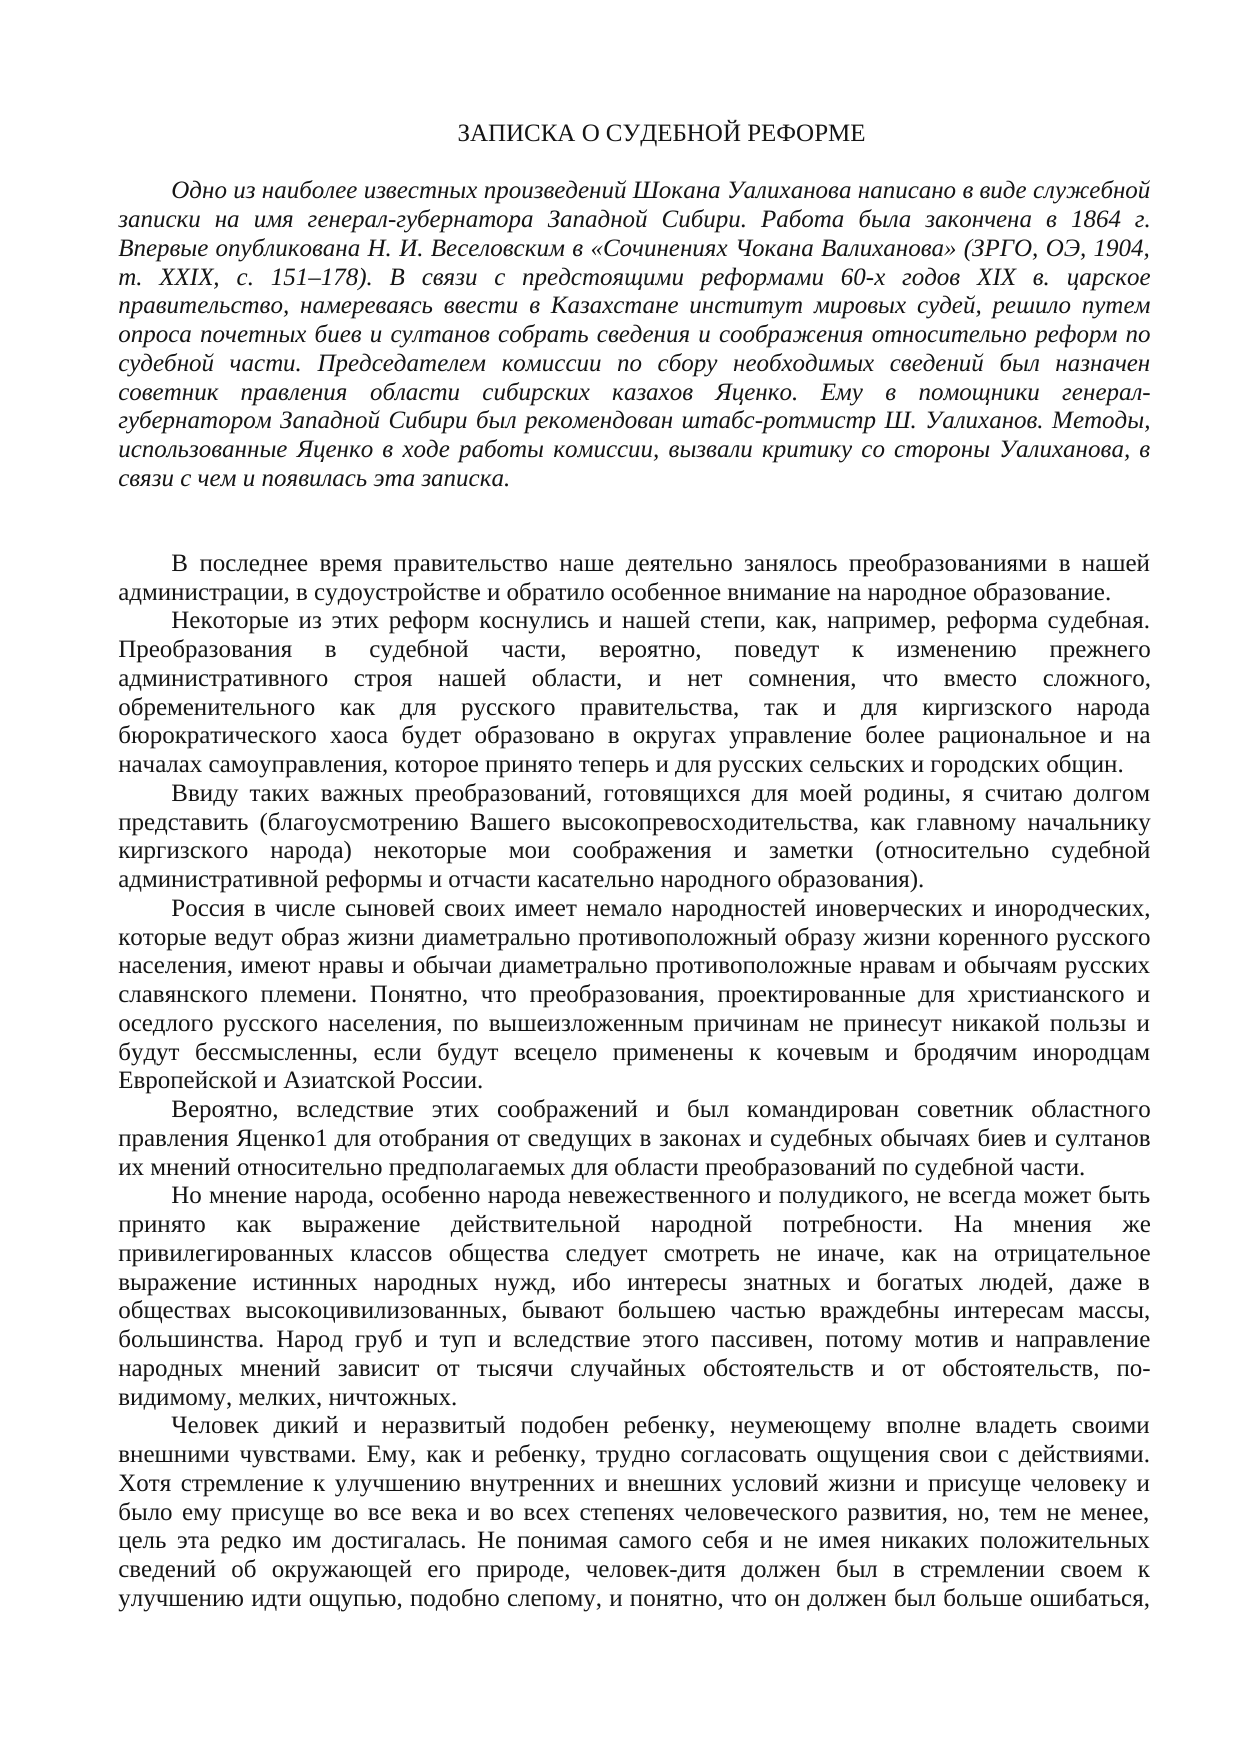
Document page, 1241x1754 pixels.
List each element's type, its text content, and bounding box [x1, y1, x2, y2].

text Вероятно, вследствие этих соображений и был командирован советник областного правления Яценко1 для отобрания от сведущих в законах и судебных обычаях биев и султанов их мнений относительно предполагаемых для области преобразований по судебной части. [118, 1094, 1152, 1180]
text Россия в числе сыновей своих имеет немало народностей иноверческих и инородческих, которые ведут образ жизни диаметрально противоположный образу жизни коренного русского населения, имеют нравы и обычаи диаметрально противоположные нравам и обычаям русских славянского племени. Понятно, что преобразования, проектированные для христианского и оседлого русского населения, по вышеизложенным причинам не принесут никакой пользы и будут бессмысленны, если будут всецело применены к кочевым и бродячим инородцам Европейской и Азиатской России. [118, 893, 1152, 1094]
text ЗАПИСКА О СУДЕБНОЙ РЕФОРМЕ [118, 118, 1152, 147]
text Ввиду таких важных преобразований, готовящихся для моей родины, я считаю долгом представить (благоусмотрению Вашего высокопревосходительства, как главному начальнику киргизского народа) некоторые мои соображения и заметки (относительно судебной административной реформы и отчасти касательно народного образования). [118, 778, 1152, 893]
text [118, 1410, 1152, 1612]
text В последнее время правительство наше деятельно занялось преобразованиями в нашей администрации, в судоустройстве и обратило особенное внимание на народное образование. [118, 548, 1152, 605]
text Одно из наиболее известных произведений Шокана Уалиханова написано в виде служебной записки на имя генерал-губернатора Западной Сибири. Работа была закончена в 1864 г. Впервые опубликована Н. И. Веселовским в «Сочинениях Чокана Валиханова» (ЗРГО, ОЭ, 1904, т. XXIX, с. 151–178). В связи с предстоящими реформами 60-х годов XIX в. царское правительство, намереваясь ввести в Казахстане институт мировых судей, решило путем опроса почетных биев и султанов собрать сведения и соображения относительно реформ по судебной части. Председателем комиссии по сбору необходимых сведений был назначен советник правления области сибирских казахов Яценко. Ему в помощники генерал-губернатором Западной Сибири был рекомендован штабс-ротмистр Ш. Уалиханов. Методы, использованные Яценко в ходе работы комиссии, вызвали критику со стороны Уалиханова, в связи с чем и появилась эта записка. [118, 176, 1152, 492]
text Некоторые из этих реформ коснулись и нашей степи, как, например, реформа судебная. Преобразования в судебной части, вероятно, поведут к изменению прежнего административного строя нашей области, и нет сомнения, что вместо сложного, обременительного как для русского правительства, так и для киргизского народа бюрократического хаоса будет образовано в округах управление более рациональное и на началах самоуправления, которое принято теперь и для русских сельских и городских общин. [118, 605, 1152, 778]
text Но мнение народа, особенно народа невежественного и полудикого, не всегда может быть принято как выражение действительной народной потребности. На мнения же привилегированных классов общества следует смотреть не иначе, как на отрицательное выражение истинных народных нужд, ибо интересы знатных и богатых людей, даже в обществах высокоцивилизованных, бывают большею частью враждебны интересам массы, большинства. Народ груб и туп и вследствие этого пассивен, потому мотив и направление народных мнений зависит от тысячи случайных обстоятельств и от обстоятельств, по-видимому, мелких, ничтожных. [118, 1180, 1152, 1410]
